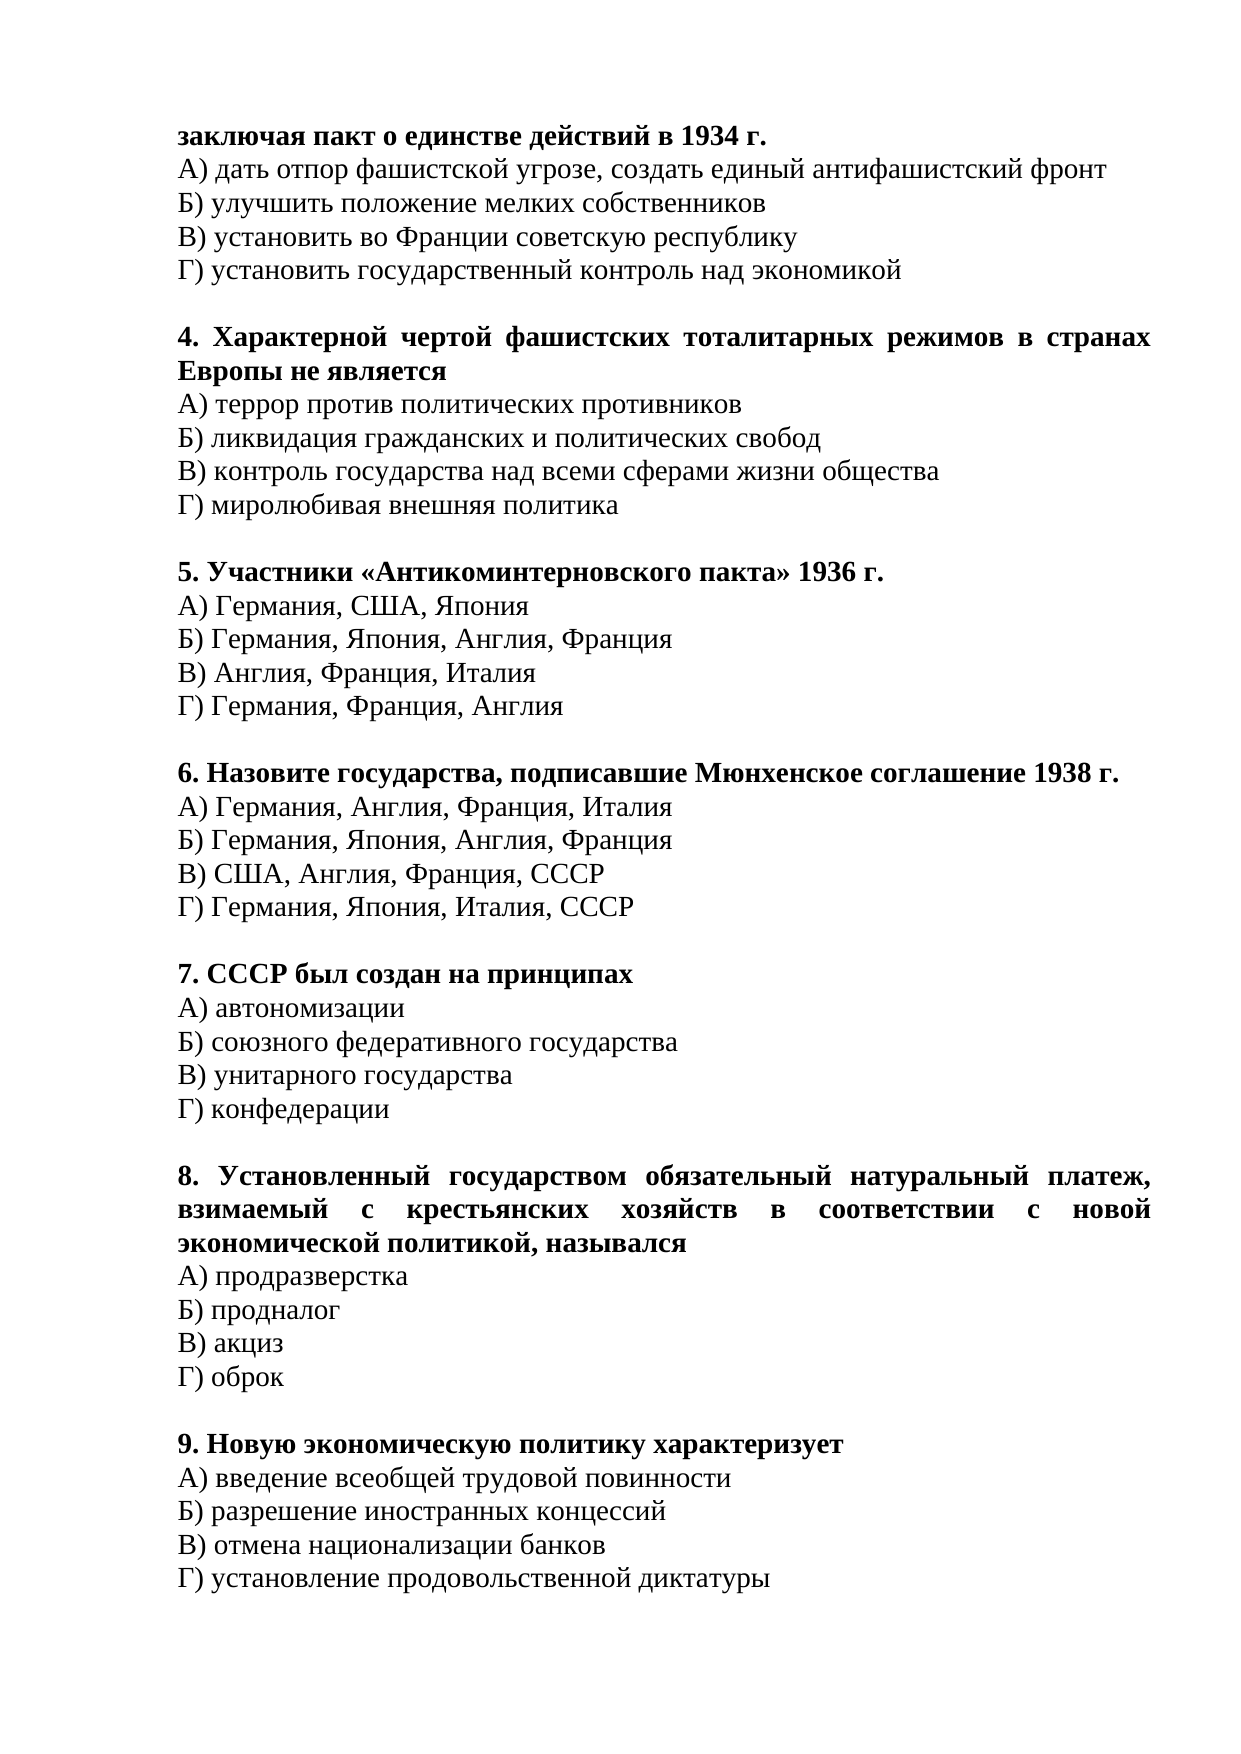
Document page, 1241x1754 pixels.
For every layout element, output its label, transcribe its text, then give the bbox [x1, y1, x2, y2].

text Б) Германия, Япония, Англия, Франция [177, 822, 1152, 856]
text 4. Характерной чертой фашистских тоталитарных режимов в странах Европы не является [177, 319, 1152, 386]
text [177, 118, 1152, 152]
text Б) улучшить положение мелких собственников [177, 185, 1152, 219]
text 5. Участники «Антикоминтерновского пакта» 1936 г. [177, 554, 1152, 588]
text Б) ликвидация гражданских и политических свобод [177, 420, 1152, 453]
text 7. СССР был создан на принципах [177, 957, 1152, 990]
text А) Германия, Англия, Франция, Италия [177, 789, 1152, 822]
text В) установить во Франции советскую республику [177, 219, 1152, 252]
text Б) разрешение иностранных концессий [177, 1493, 1152, 1527]
text Б) продналог [177, 1292, 1152, 1326]
text Г) Германия, Япония, Италия, СССР [177, 889, 1152, 923]
text Г) конфедерации [177, 1091, 1152, 1124]
text Б) союзного федеративного государства [177, 1024, 1152, 1057]
text Г) оброк [177, 1359, 1152, 1393]
text В) США, Англия, Франция, СССР [177, 856, 1152, 889]
text Г) установить государственный контроль над экономикой [177, 252, 1152, 286]
text В) Англия, Франция, Италия [177, 655, 1152, 688]
text В) контроль государства над всеми сферами жизни общества [177, 453, 1152, 487]
text 9. Новую экономическую политику характеризует [177, 1426, 1152, 1460]
text Г) установление продовольственной диктатуры [177, 1560, 1152, 1594]
text Б) Германия, Япония, Англия, Франция [177, 621, 1152, 655]
text А) введение всеобщей трудовой повинности [177, 1460, 1152, 1493]
text 8. Установленный государством обязательный натуральный платеж, взимаемый с крестьянских хозяйств в соответствии с новой экономической политикой, назывался [177, 1158, 1152, 1258]
text А) дать отпор фашистской угрозе, создать единый антифашистский фронт [177, 152, 1152, 185]
text А) Германия, США, Япония [177, 588, 1152, 621]
text В) акциз [177, 1326, 1152, 1359]
text 6. Назовите государства, подписавшие Мюнхенское соглашение 1938 г. [177, 755, 1152, 789]
text В) унитарного государства [177, 1057, 1152, 1091]
text А) продразверстка [177, 1258, 1152, 1292]
text А) террор против политических противников [177, 386, 1152, 420]
text Г) миролюбивая внешняя политика [177, 487, 1152, 521]
text А) автономизации [177, 990, 1152, 1024]
text В) отмена национализации банков [177, 1527, 1152, 1560]
text Г) Германия, Франция, Англия [177, 688, 1152, 722]
